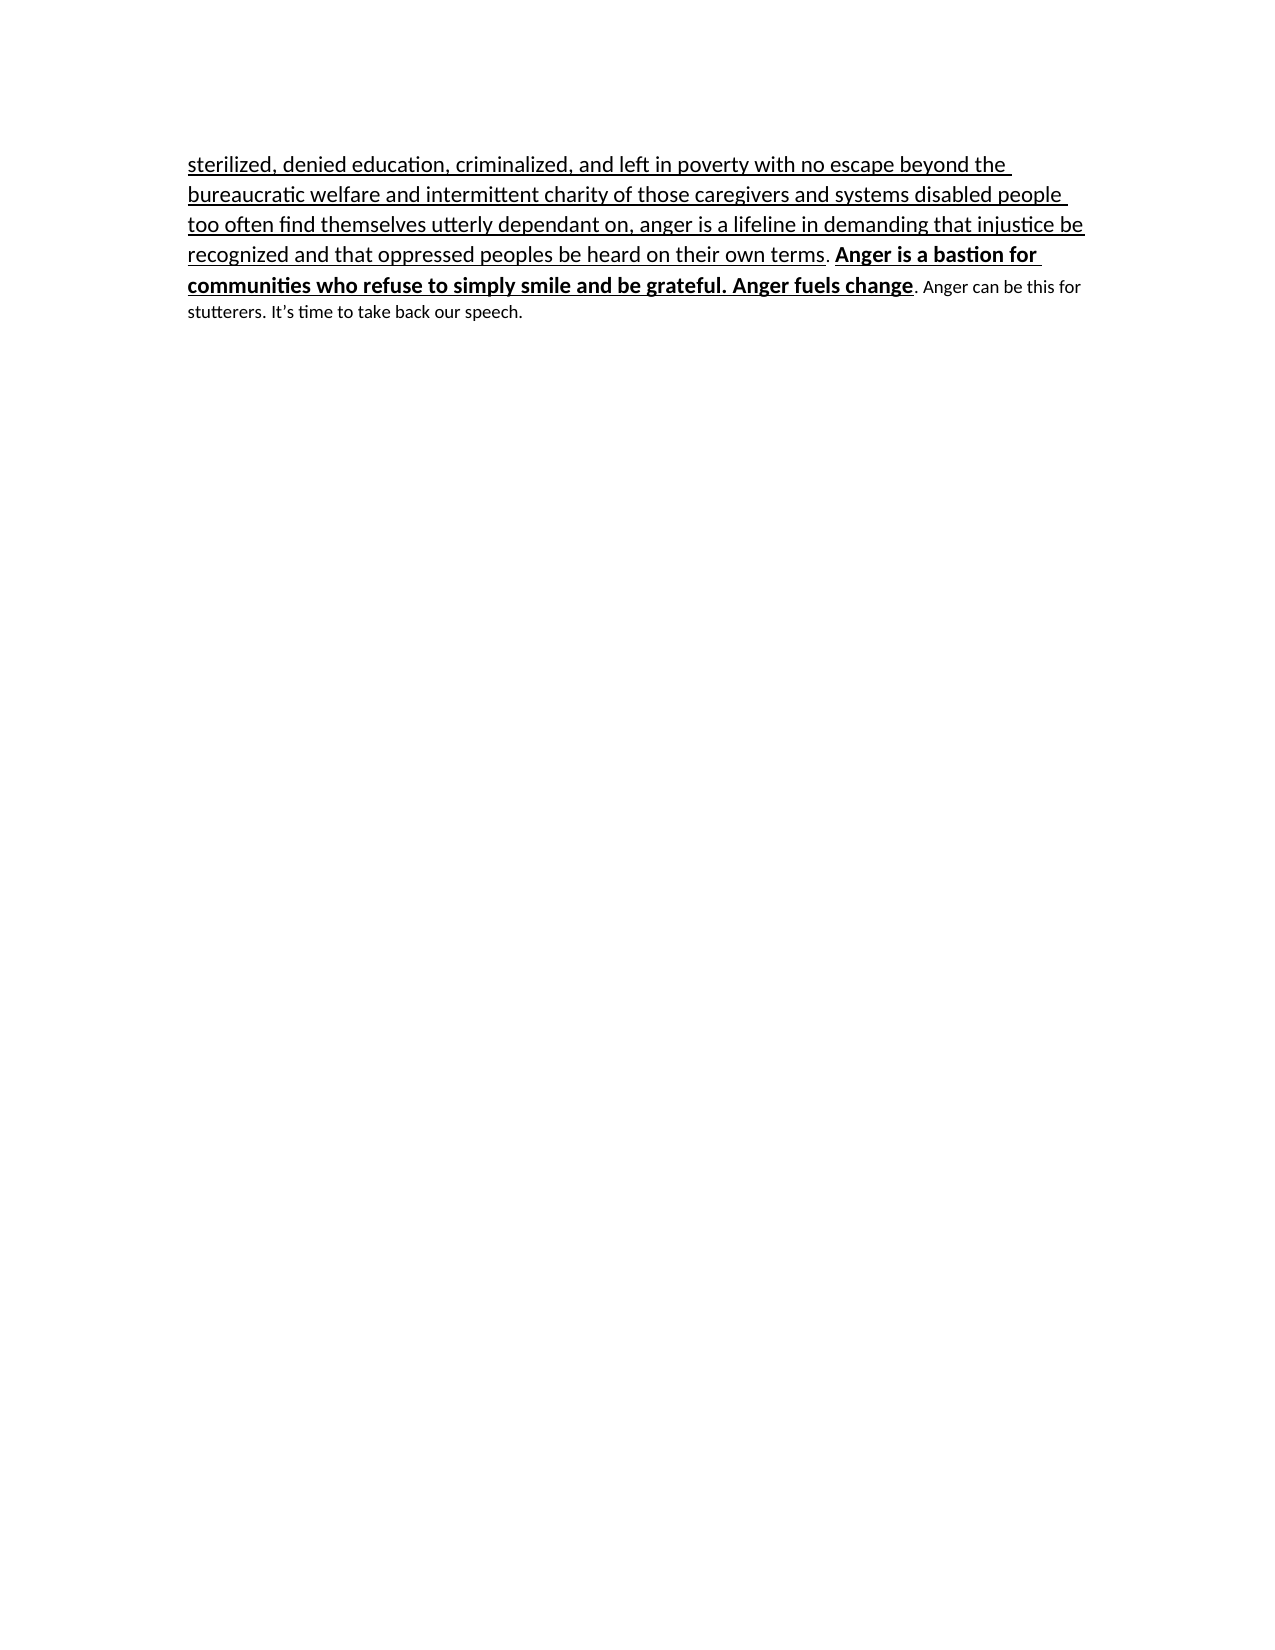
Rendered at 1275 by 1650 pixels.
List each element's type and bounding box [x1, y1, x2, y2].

text [187, 150, 1087, 323]
